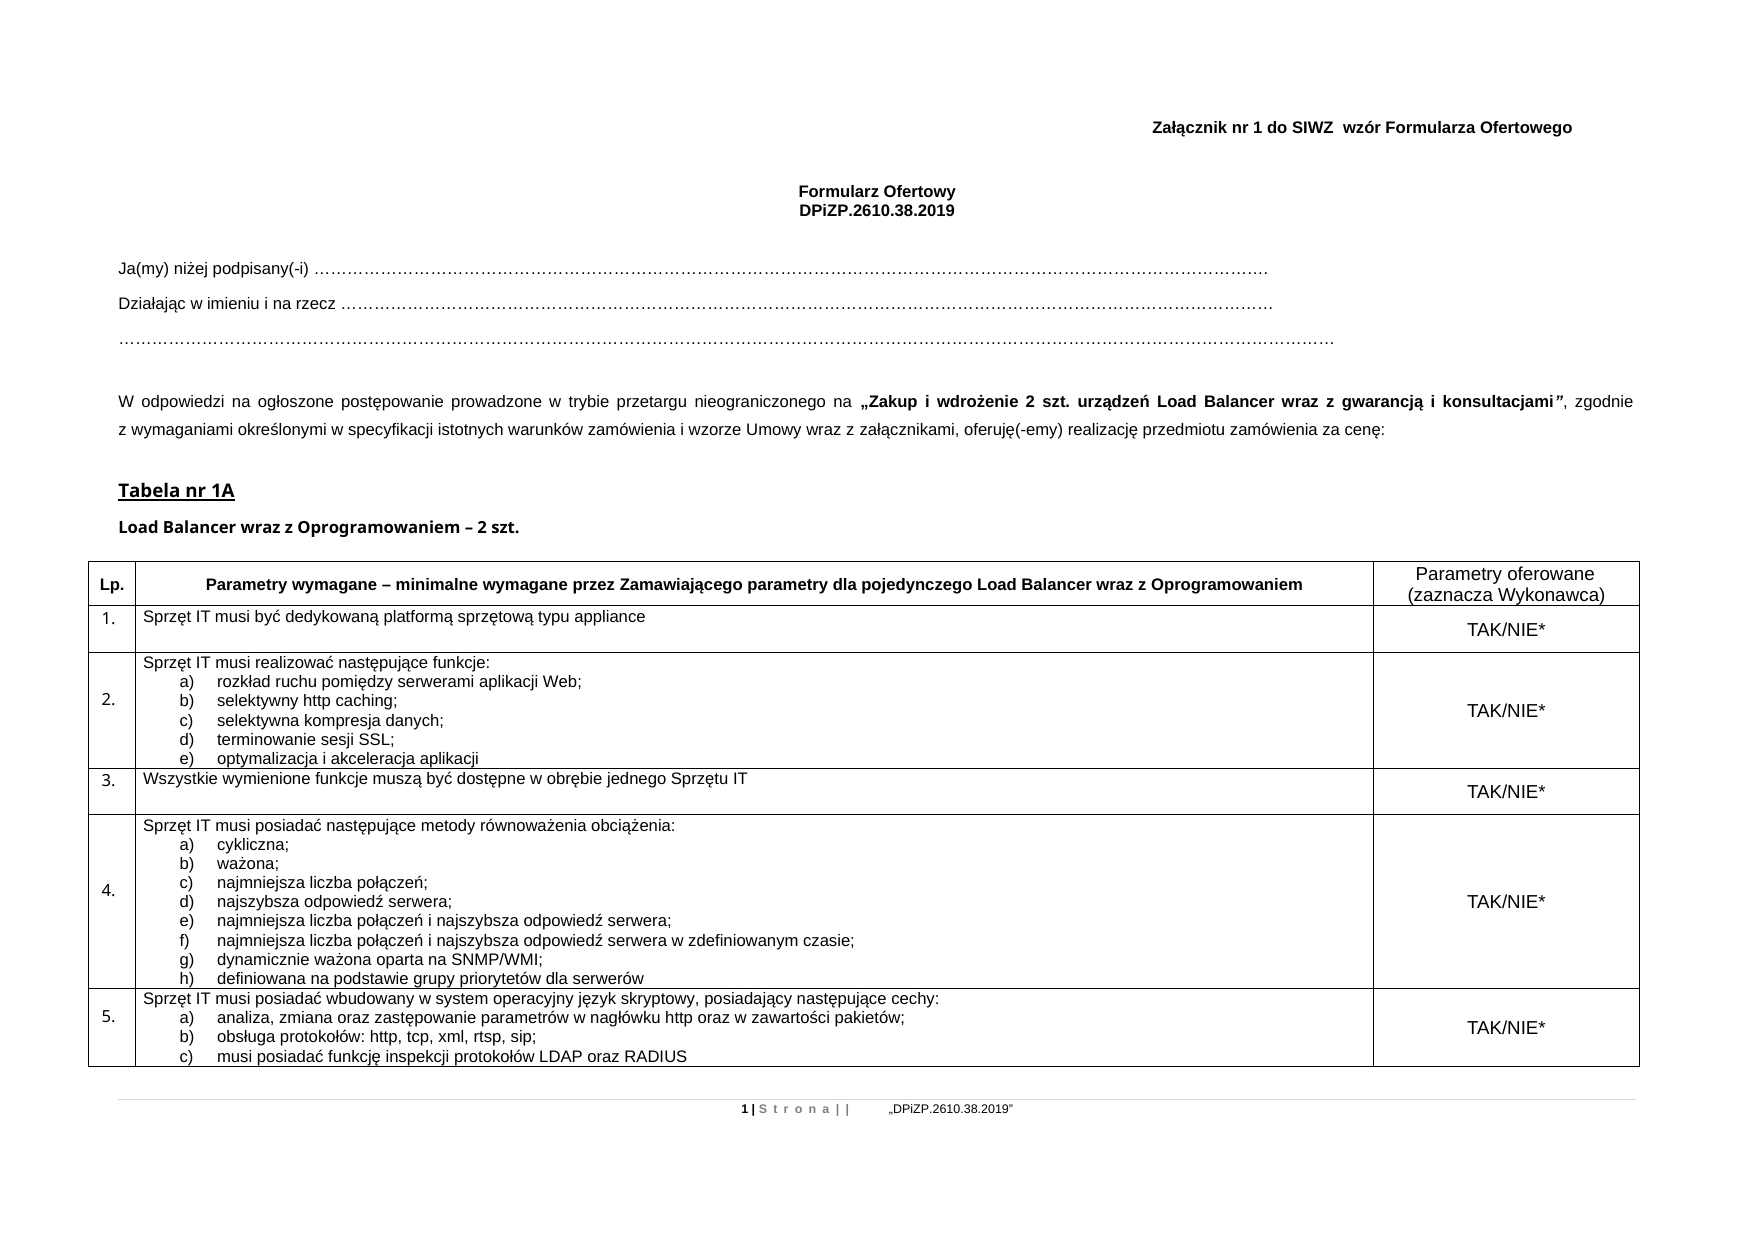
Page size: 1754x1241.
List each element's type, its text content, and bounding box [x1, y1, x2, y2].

table_cell Sprzęt IT musi być dedykowaną platformą sprzętową typu appliance [136, 606, 1373, 652]
table_cell TAK/NIE* [1374, 989, 1639, 1066]
table_cell TAK/NIE* [1374, 769, 1639, 814]
table_cell Sprzęt IT musi realizować następujące funkcje: rozkład ruchu pomiędzy serwerami aplikacji Web; selektywny http caching; selektywna kompresja danych; terminowanie sesji SSL; optymalizacja i akceleracja aplikacji [136, 653, 1373, 768]
text ………………………………………………………………………………………………………………………………………………………………………………………………… [118, 328, 1633, 348]
table_cell Wszystkie wymienione funkcje muszą być dostępne w obrębie jednego Sprzętu IT [136, 769, 1373, 814]
table_cell Sprzęt IT musi posiadać następujące metody równoważenia obciążenia: cykliczna; ważona; najmniejsza liczba połączeń; najszybsza odpowiedź serwera; najmniejsza liczba połączeń i najszybsza odpowiedź serwera; najmniejsza liczba połączeń i najszybsza odpowiedź serwera w zdefiniowanym czasie; dynamicznie ważona oparta na SNMP/WMI; definiowana na podstawie grupy priorytetów dla serwerów [136, 815, 1373, 988]
text Ja(my) niżej podpisany(-i) ………………………………………………………………………………………………………………………………………………………. [118, 258, 1633, 278]
text Załącznik nr 1 do SIWZ wzór Formularza Ofertowego [1078, 118, 1636, 137]
table_cell [89, 769, 135, 814]
table_header Parametry oferowane (zaznacza Wykonawca) [1374, 562, 1639, 605]
text Tabela nr 1A [118, 478, 1636, 503]
table_cell [89, 815, 135, 988]
text Działając w imieniu i na rzecz …………………………………………………………………………………………………………………………………………………… [118, 293, 1633, 313]
text Load Balancer wraz z Oprogramowaniem – 2 szt. [118, 516, 1636, 538]
text DPiZP.2610.38.2019 [118, 201, 1636, 220]
table_cell [89, 653, 135, 768]
table_header Parametry wymagane – minimalne wymagane przez Zamawiającego parametry dla pojedynczego Load Balancer wraz z Oprogramowaniem [136, 562, 1373, 605]
table_header Lp. [89, 562, 135, 605]
table_cell [89, 606, 135, 652]
text W odpowiedzi na ogłoszone postępowanie prowadzone w trybie przetargu nieograniczonego na „Zakup i wdrożenie 2 szt. urządzeń Load Balancer wraz z gwarancją i konsultacjami”, zgodnie z wymaganiami określonymi w specyfikacji istotnych warunków zamówienia i wzorze Umowy wraz z załącznikami, oferuję(-emy) realizację przedmiotu zamówienia za cenę: [118, 391, 1633, 439]
table_cell Sprzęt IT musi posiadać wbudowany w system operacyjny język skryptowy, posiadający następujące cechy: analiza, zmiana oraz zastępowanie parametrów w nagłówku http oraz w zawartości pakietów; obsługa protokołów: http, tcp, xml, rtsp, sip; musi posiadać funkcję inspekcji protokołów LDAP oraz RADIUS [136, 989, 1373, 1066]
table_cell TAK/NIE* [1374, 653, 1639, 768]
table_cell [89, 989, 135, 1066]
text Formularz Ofertowy [118, 182, 1636, 201]
table_cell TAK/NIE* [1374, 815, 1639, 988]
table_cell TAK/NIE* [1374, 606, 1639, 652]
